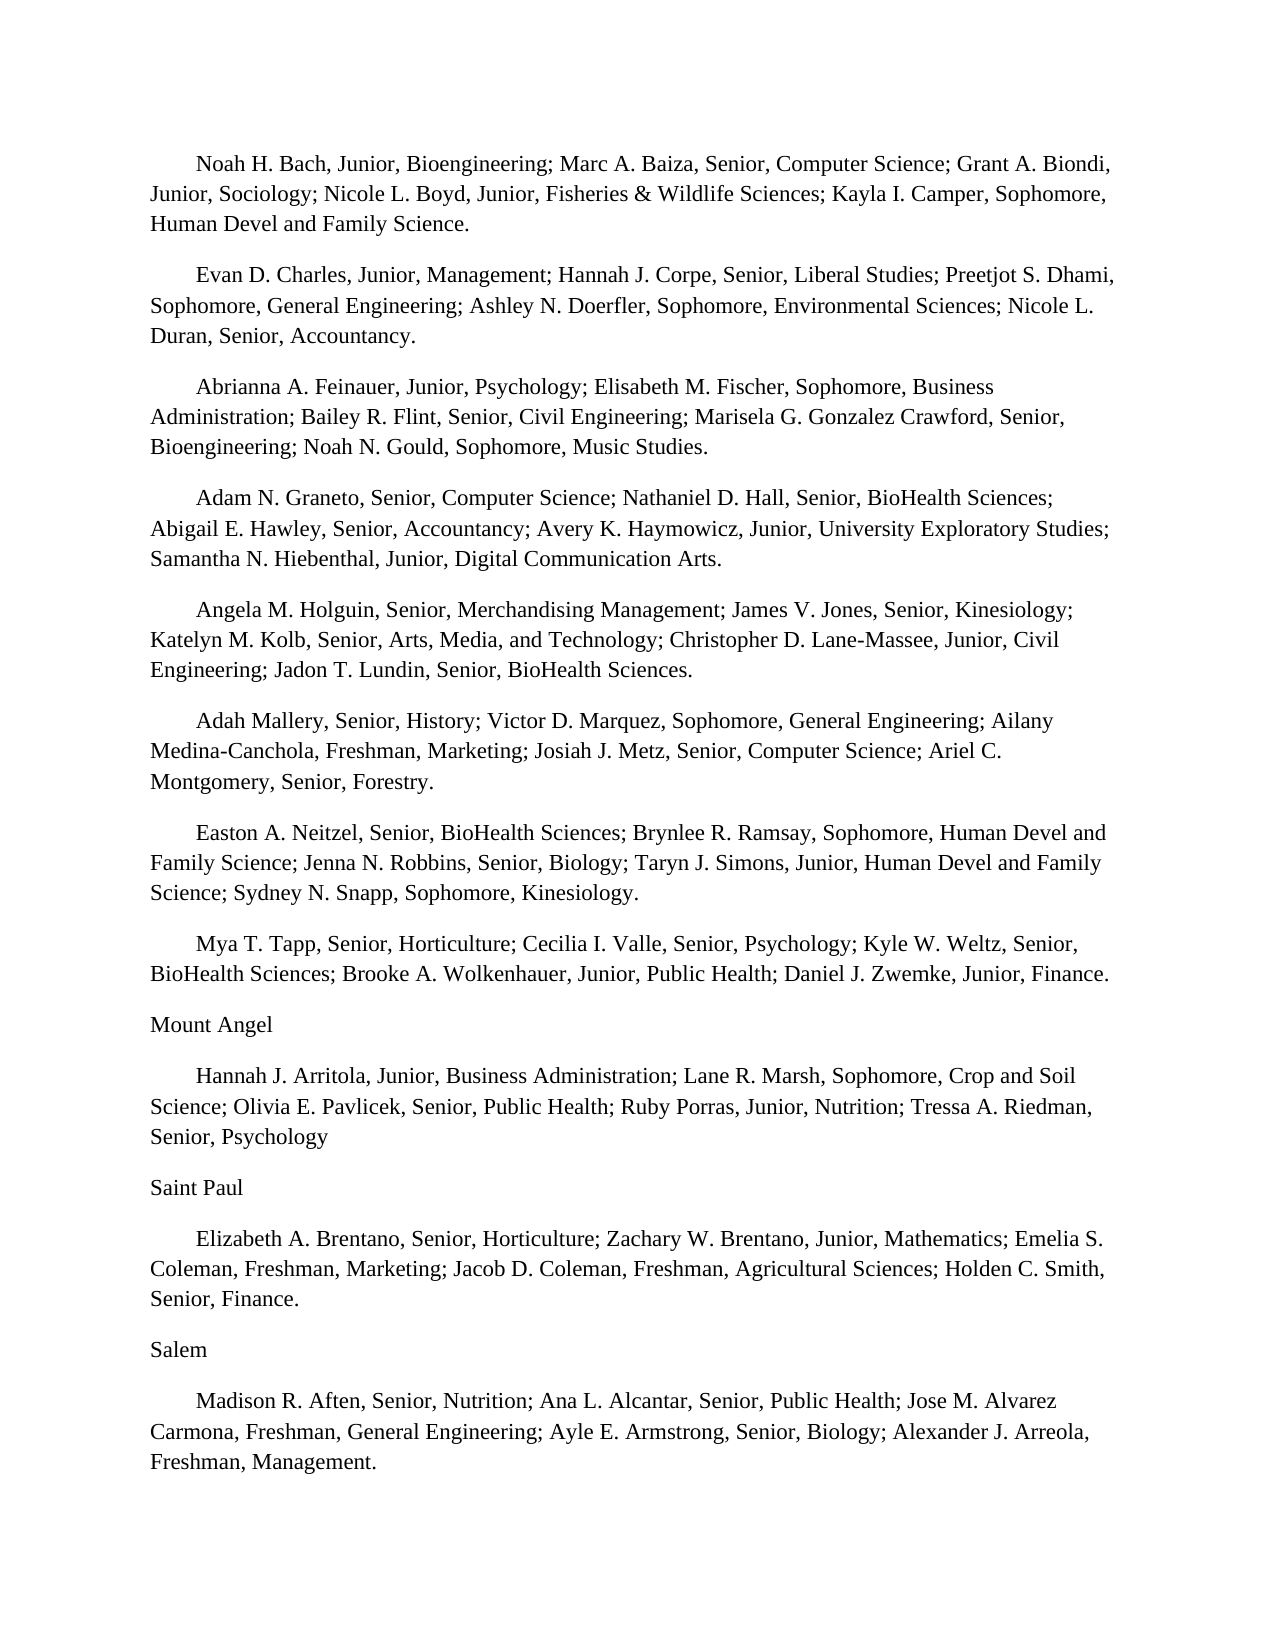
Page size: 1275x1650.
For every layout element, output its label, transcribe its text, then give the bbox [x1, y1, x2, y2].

text Adam N. Graneto, Senior, Computer Science; Nathaniel D. Hall, Senior, BioHealth Sciences; Abigail E. Hawley, Senior, Accountancy; Avery K. Haymowicz, Junior, University Exploratory Studies; Samantha N. Hiebenthal, Junior, Digital Communication Arts. [150, 484, 1125, 571]
text Madison R. Aften, Senior, Nutrition; Ana L. Alcantar, Senior, Public Health; Jose M. Alvarez Carmona, Freshman, General Engineering; Ayle E. Armstrong, Senior, Biology; Alexander J. Arreola, Freshman, Management. [150, 1387, 1125, 1474]
text Angela M. Holguin, Senior, Merchandising Management; James V. Jones, Senior, Kinesiology; Katelyn M. Kolb, Senior, Arts, Media, and Technology; Christopher D. Lane-Massee, Junior, Civil Engineering; Jadon T. Lundin, Senior, BioHealth Sciences. [150, 596, 1125, 683]
text Adah Mallery, Senior, History; Victor D. Marquez, Sophomore, General Engineering; Ailany Medina-Canchola, Freshman, Marketing; Josiah J. Metz, Senior, Computer Science; Ariel C. Montgomery, Senior, Forestry. [150, 707, 1125, 794]
text Mya T. Tapp, Senior, Horticulture; Cecilia I. Valle, Senior, Psychology; Kyle W. Weltz, Senior, BioHealth Sciences; Brooke A. Wolkenhauer, Junior, Public Health; Daniel J. Zwemke, Junior, Finance. [150, 930, 1125, 987]
text Abrianna A. Feinauer, Junior, Psychology; Elisabeth M. Fischer, Sophomore, Business Administration; Bailey R. Flint, Senior, Civil Engineering; Marisela G. Gonzalez Crawford, Senior, Bioengineering; Noah N. Gould, Sophomore, Music Studies. [150, 373, 1125, 460]
text Salem [150, 1336, 1125, 1363]
text Noah H. Bach, Junior, Bioengineering; Marc A. Baiza, Senior, Computer Science; Grant A. Biondi, Junior, Sociology; Nicole L. Boyd, Junior, Fisheries & Wildlife Sciences; Kayla I. Camper, Sophomore, Human Devel and Family Science. [150, 150, 1125, 237]
text Evan D. Charles, Junior, Management; Hannah J. Corpe, Senior, Liberal Studies; Preetjot S. Dhami, Sophomore, General Engineering; Ashley N. Doerfler, Sophomore, Environmental Sciences; Nicole L. Duran, Senior, Accountancy. [150, 261, 1125, 348]
text Easton A. Neitzel, Senior, BioHealth Sciences; Brynlee R. Ramsay, Sophomore, Human Devel and Family Science; Jenna N. Robbins, Senior, Biology; Taryn J. Simons, Junior, Human Devel and Family Science; Sydney N. Snapp, Sophomore, Kinesiology. [150, 819, 1125, 906]
text Saint Paul [150, 1174, 1125, 1200]
text Elizabeth A. Brentano, Senior, Horticulture; Zachary W. Brentano, Junior, Mathematics; Emelia S. Coleman, Freshman, Marketing; Jacob D. Coleman, Freshman, Agricultural Sciences; Holden C. Smith, Senior, Finance. [150, 1225, 1125, 1312]
text Hannah J. Arritola, Junior, Business Administration; Lane R. Marsh, Sophomore, Crop and Soil Science; Olivia E. Pavlicek, Senior, Public Health; Ruby Porras, Junior, Nutrition; Tressa A. Riedman, Senior, Psychology [150, 1062, 1125, 1149]
text Mount Angel [150, 1011, 1125, 1038]
